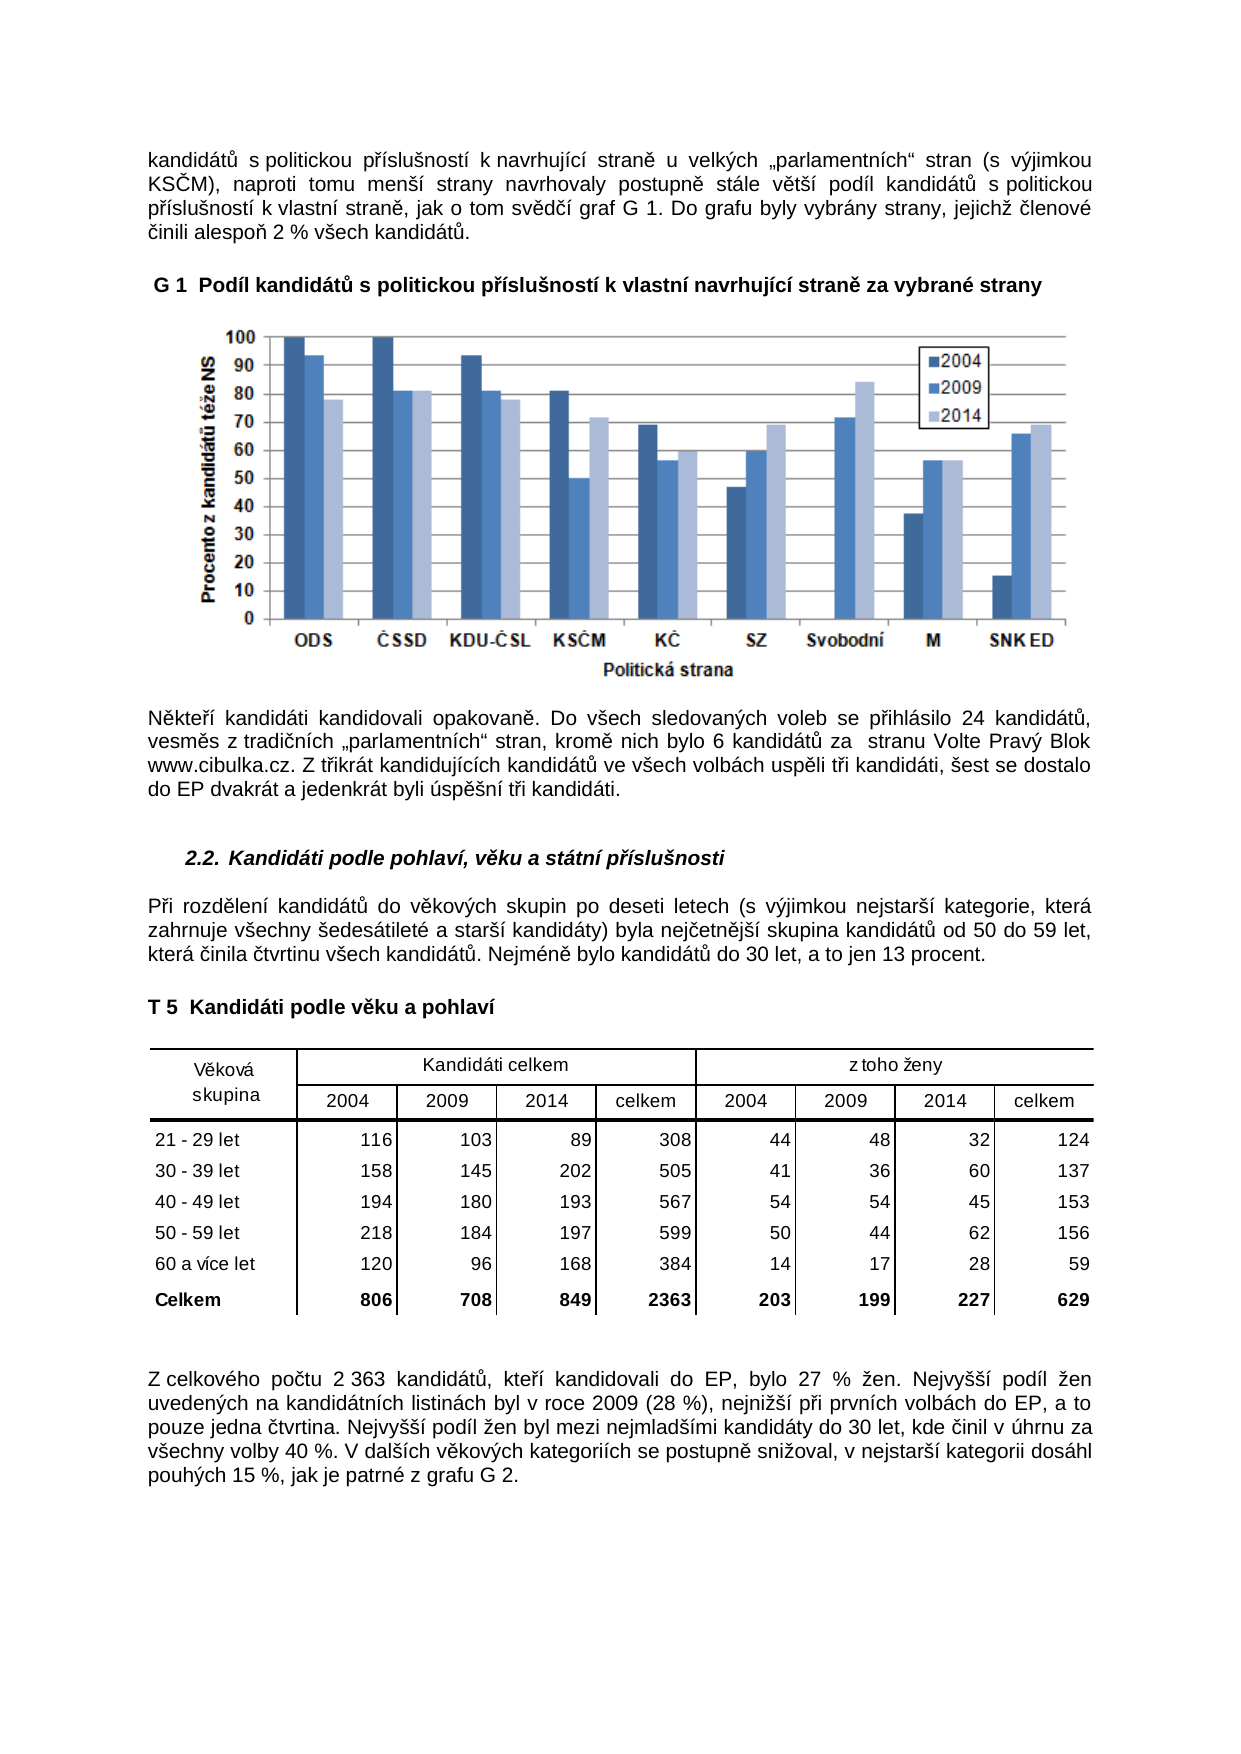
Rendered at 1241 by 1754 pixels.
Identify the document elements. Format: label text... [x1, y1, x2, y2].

text G 1 Podíl kandidátů s politickou příslušností k vlastní navrhující straně za vybrané strany [148, 273, 1093, 297]
text Někteří kandidáti kandidovali opakovaně. Do všech sledovaných voleb se přihlásilo 24 kandidátů, vesměs z tradičních „parlamentních“ stran, kromě nich bylo 6 kandidátů za stranu Volte Pravý Blok www.cibulka.cz. Z třikrát kandidujících kandidátů ve všech volbách uspěli tři kandidáti, šest se dostalo do EP dvakrát a jedenkrát byli úspěšní tři kandidáti. [148, 706, 1093, 801]
list Kandidáti podle pohlaví, věku a státní příslušnosti [185, 846, 1093, 870]
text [148, 148, 1093, 243]
text T 5 Kandidáti podle věku a pohlaví [148, 995, 1093, 1019]
picture [147, 320, 1093, 706]
text Při rozdělení kandidátů do věkových skupin po deseti letech (s výjimkou nejstarší kategorie, která zahrnuje všechny šedesátileté a starší kandidáty) byla nejčetnější skupina kandidátů od 50 do 59 let, která činila čtvrtinu všech kandidátů. Nejméně bylo kandidátů do 30 let, a to jen 13 procent. [148, 894, 1093, 966]
text Z celkového počtu 2 363 kandidátů, kteří kandidovali do EP, bylo 27 % žen. Nejvyšší podíl žen uvedených na kandidátních listinách byl v roce 2009 (28 %), nejnižší při prvních volbách do EP, a to pouze jedna čtvrtina. Nejvyšší podíl žen byl mezi nejmladšími kandidáty do 30 let, kde činil v úhrnu za všechny volby 40 %. V dalších věkových kategoriích se postupně snižoval, v nejstarší kategorii dosáhl pouhých 15 %, jak je patrné z grafu G 2. [148, 1367, 1093, 1487]
